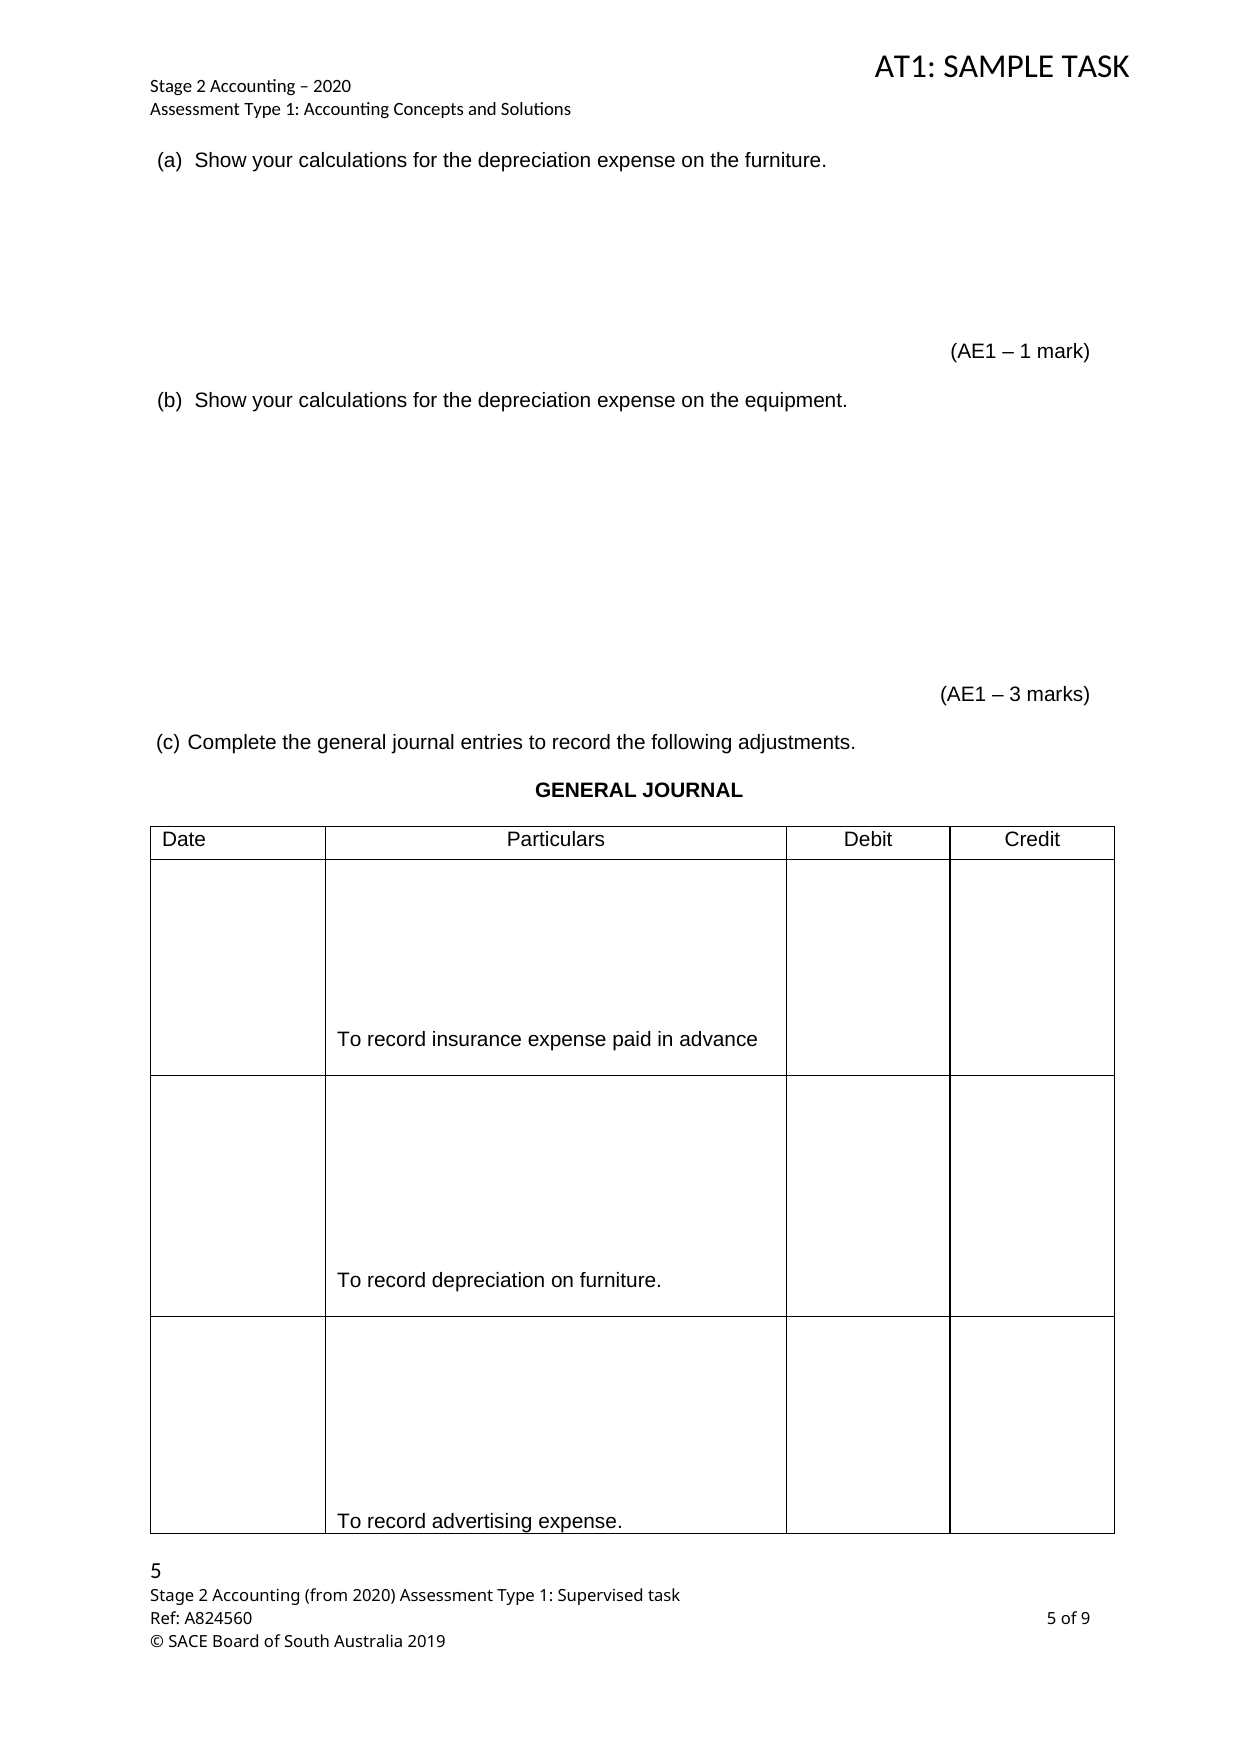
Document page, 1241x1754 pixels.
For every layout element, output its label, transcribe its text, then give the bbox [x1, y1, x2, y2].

table_header Date [151, 827, 325, 858]
table_cell [787, 1076, 949, 1316]
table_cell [326, 1317, 786, 1532]
table_cell [951, 1317, 1114, 1532]
table_cell To record depreciation on furniture. [326, 1076, 786, 1316]
table_cell [151, 1317, 325, 1532]
text (c) Complete the general journal entries to record the following adjustments. [150, 730, 1090, 754]
table_header Credit [951, 827, 1114, 858]
table_cell [951, 860, 1114, 1075]
table_header Debit [787, 827, 949, 858]
table_cell [151, 860, 325, 1075]
table_cell [951, 1076, 1114, 1316]
table_cell [151, 1076, 325, 1316]
text (AE1 – 3 marks) [194, 682, 1090, 706]
list Show your calculations for the depreciation expense on the equipment. [157, 387, 1090, 411]
table_header Particulars [326, 827, 786, 858]
list Show your calculations for the depreciation expense on the furniture. [157, 148, 1090, 172]
table_cell [787, 860, 949, 1075]
text (AE1 – 1 mark) [187, 339, 1090, 363]
text GENERAL JOURNAL [187, 778, 1090, 802]
table_cell To record insurance expense paid in advance [326, 860, 786, 1075]
table_cell [787, 1317, 949, 1532]
